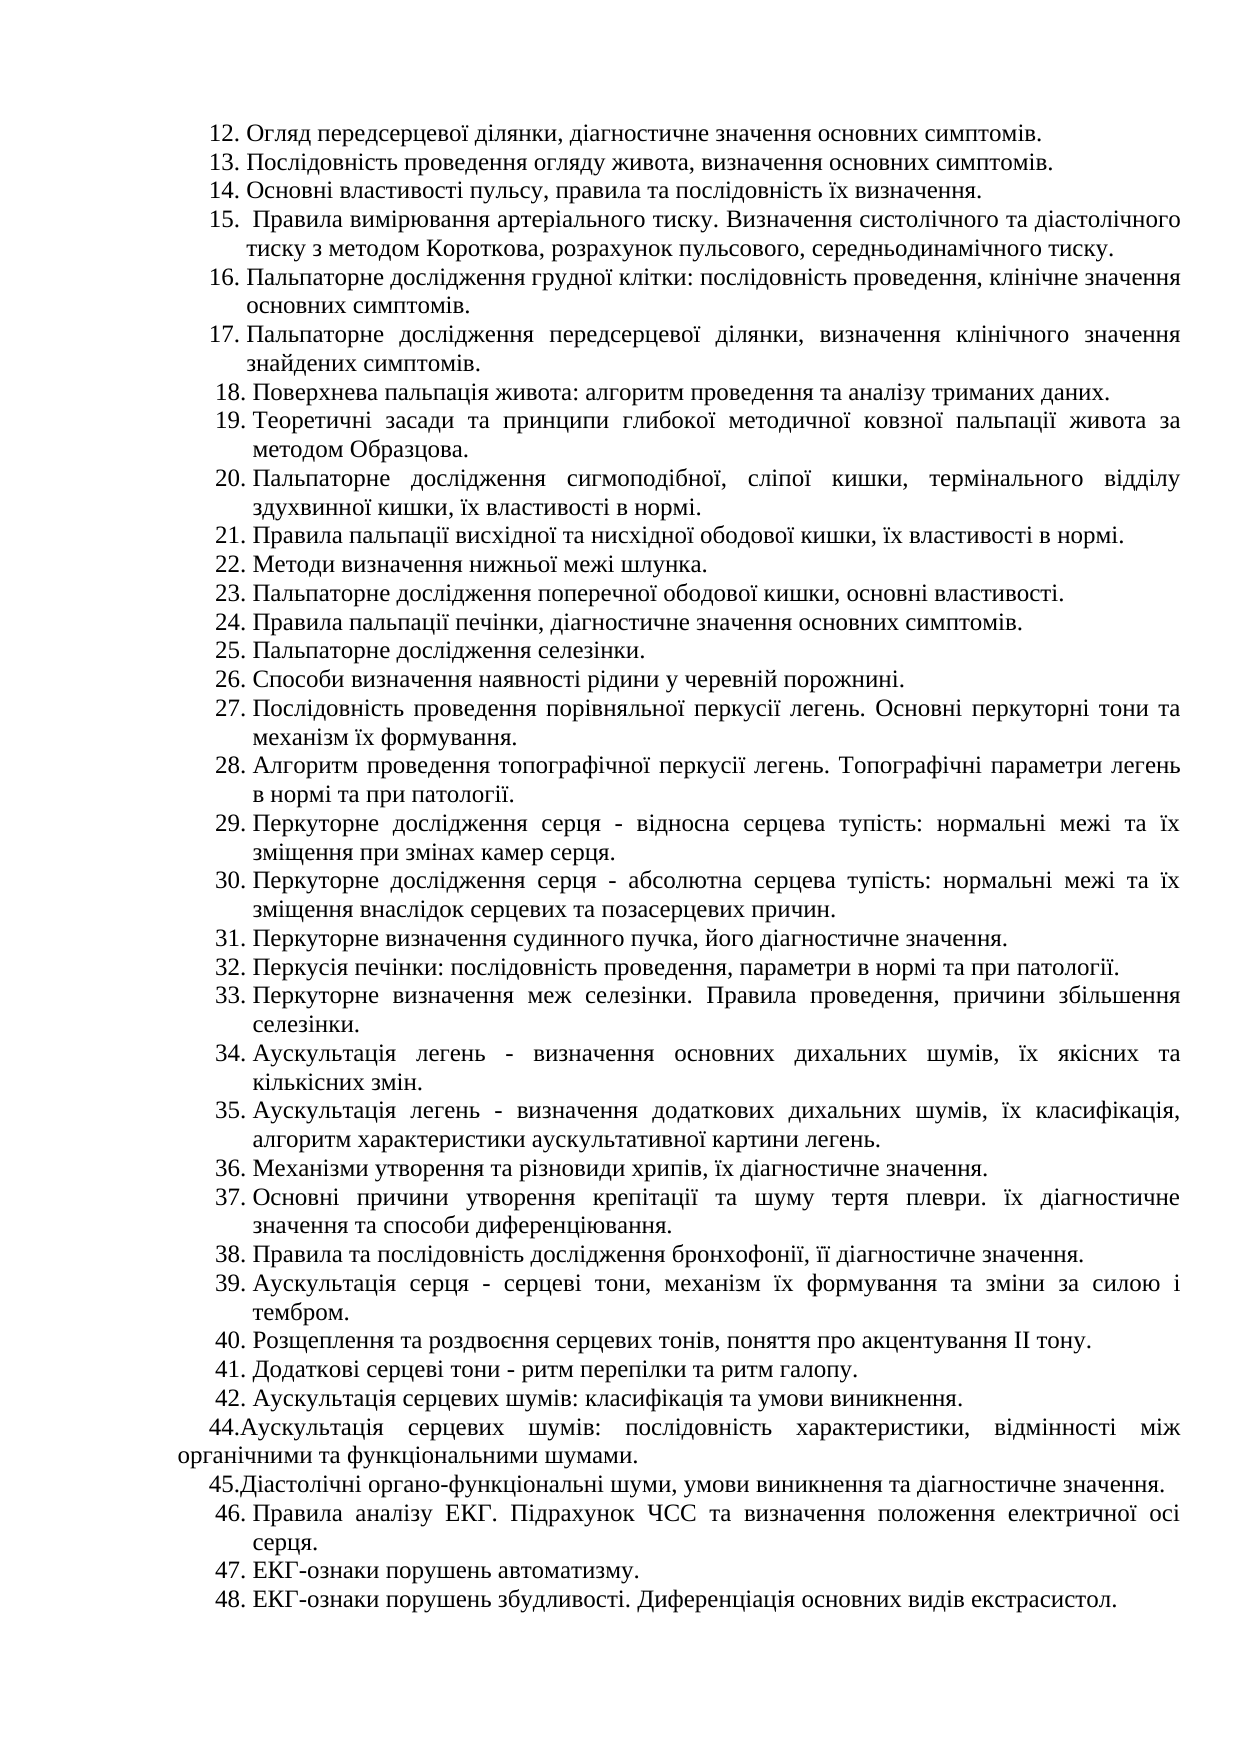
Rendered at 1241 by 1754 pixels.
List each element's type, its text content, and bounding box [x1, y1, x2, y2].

list ЕКГ-ознаки порушень збудливості. Диференціація основних видів екстрасистол. [215, 1584, 1181, 1613]
text 45.Діастолічні органо-функціональні шуми, умови виникнення та діагностичне значення. [177, 1469, 1181, 1498]
text 44.Аускультація серцевих шумів: послідовність характеристики, відмінності між органічними та функціональними шумами. [177, 1412, 1181, 1469]
list Алгоритм проведення топографічної перкусії легень. Топографічні параметри легень в нормі та при патології. [215, 751, 1181, 808]
list Додаткові серцеві тони - ритм перепілки та ритм галопу. [215, 1354, 1181, 1383]
list Правила пальпації печінки, діагностичне значення основних симптомів. [215, 607, 1181, 636]
list Основні властивості пульсу, правила та послідовність їх визначення. [208, 176, 1181, 204]
list Способи визначення наявності рідини у черевній порожнині. [215, 664, 1181, 693]
list Пальпаторне дослідження поперечної ободової кишки, основні властивості. [215, 578, 1181, 607]
list Перкуторне визначення судинного пучка, його діагностичне значення. [215, 923, 1181, 952]
list Аускультація легень - визначення додаткових дихальних шумів, їх класифікація, алгоритм характеристики аускультативної картини легень. [215, 1096, 1181, 1153]
list ЕКГ-ознаки порушень автоматизму. [215, 1556, 1181, 1584]
list Теоретичні засади та принципи глибокої методичної ковзної пальпації живота за методом Образцова. [215, 406, 1181, 463]
list Правила аналізу ЕКГ. Підрахунок ЧСС та визначення положення електричної осі серця. [215, 1498, 1181, 1556]
list Основні причини утворення крепітації та шуму тертя плеври. їх діагностичне значення та способи диференціювання. [215, 1182, 1181, 1239]
list Правила вимірювання артеріального тиску. Визначення систолічного та діастолічного тиску з методом Короткова, розрахунок пульсового, середньодинамічного тиску. [208, 204, 1181, 262]
list Перкусія печінки: послідовність проведення, параметри в нормі та при патології. [215, 952, 1181, 981]
list Правила пальпації висхідної та нисхідної ободової кишки, їх властивості в нормі. [215, 521, 1181, 549]
list Розщеплення та роздвоєння серцевих тонів, поняття про акцентування II тону. [215, 1326, 1181, 1354]
list Послідовність проведення порівняльної перкусії легень. Основні перкуторні тони та механізм їх формування. [215, 693, 1181, 751]
list Правила та послідовність дослідження бронхофонії, її діагностичне значення. [215, 1239, 1181, 1268]
list Механізми утворення та різновиди хрипів, їх діагностичне значення. [215, 1153, 1181, 1182]
list Аускультація легень - визначення основних дихальних шумів, їх якісних та кількісних змін. [215, 1038, 1181, 1096]
list Аускультація серця - серцеві тони, механізм їх формування та зміни за силою і тембром. [215, 1268, 1181, 1326]
list Аускультація серцевих шумів: класифікація та умови виникнення. [215, 1383, 1181, 1412]
list Пальпаторне дослідження селезінки. [215, 636, 1181, 664]
list Перкуторне дослідження серця - відносна серцева тупість: нормальні межі та їх зміщення при змінах камер серця. [215, 808, 1181, 866]
list Пальпаторне дослідження передсерцевої ділянки, визначення клінічного значення знайдених симптомів. [208, 319, 1181, 377]
list Огляд передсерцевої ділянки, діагностичне значення основних симптомів. [208, 118, 1181, 147]
list Методи визначення нижньої межі шлунка. [215, 549, 1181, 578]
list Пальпаторне дослідження сигмоподібної, сліпої кишки, термінального відділу здухвинної кишки, їх властивості в нормі. [215, 463, 1181, 521]
list Послідовність проведення огляду живота, визначення основних симптомів. [208, 147, 1181, 176]
list Пальпаторне дослідження грудної клітки: послідовність проведення, клінічне значення основних симптомів. [208, 262, 1181, 319]
list Перкуторне дослідження серця - абсолютна серцева тупість: нормальні межі та їх зміщення внаслідок серцевих та позасерцевих причин. [215, 866, 1181, 923]
list Поверхнева пальпація живота: алгоритм проведення та аналізу триманих даних. [215, 377, 1181, 406]
list Перкуторне визначення меж селезінки. Правила проведення, причини збільшення селезінки. [215, 981, 1181, 1038]
